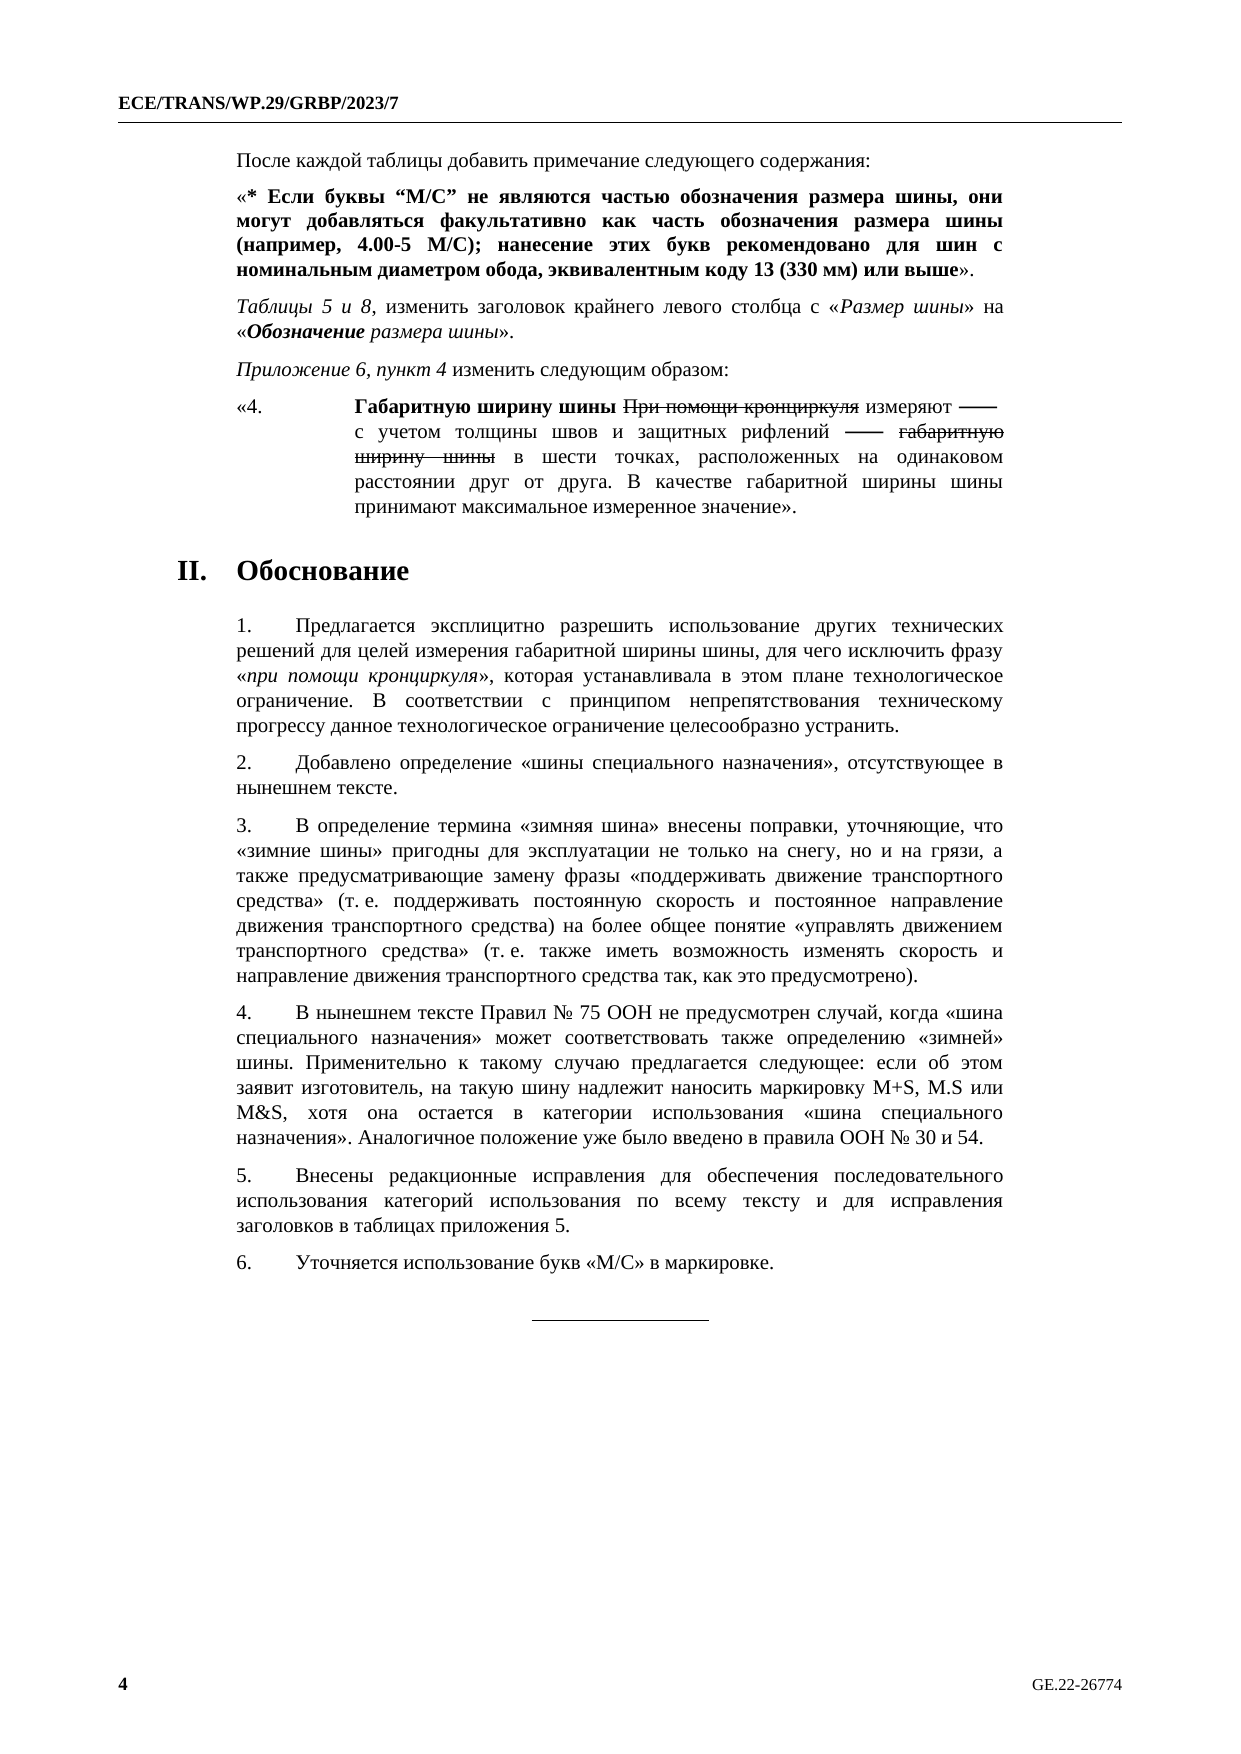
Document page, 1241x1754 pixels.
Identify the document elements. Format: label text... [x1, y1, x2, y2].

text Приложение 6, пункт 4 изменить следующим образом: [236, 356, 1004, 381]
text 1. Предлагается эксплицитно разрешить использование других технических решений для целей измерения габаритной ширины шины, для чего исключить фразу «при помощи кронциркуля», которая устанавливала в этом плане технологическое ограничение. В соответствии с принципом непрепятствования техническому прогрессу данное технологическое ограничение целесообразно устранить. [236, 612, 1004, 737]
text «4. Габаритную ширину шины При помощи кронциркуля измеряют ⸺ с учетом толщины швов и защитных рифлений ⸺ габаритную ширину шины в шести точках, расположенных на одинаковом расстоянии друг от друга. В качестве габаритной ширины шины принимают максимальное измеренное значение». [236, 393, 1004, 518]
text После каждой таблицы добавить примечание следующего содержания: [236, 148, 1004, 172]
text II. Обоснование [118, 556, 1004, 587]
text 4. В нынешнем тексте Правил № 75 ООН не предусмотрен случай, когда «шина специального назначения» может соответствовать также определению «зимней» шины. Применительно к такому случаю предлагается следующее: если об этом заявит изготовитель, на такую шину надлежит наносить маркировку M+S, M.S или M&S, хотя она остается в категории использования «шина специального назначения». Аналогичное положение уже было введено в правила ООН № 30 и 54. [236, 999, 1004, 1149]
text 2. Добавлено определение «шины специального назначения», отсутствующее в нынешнем тексте. [236, 749, 1004, 799]
text «* Если буквы “M/C” не являются частью обозначения размера шины, они могут добавляться факультативно как часть обозначения размера шины (например, 4.00-5 M/C); нанесение этих букв рекомендовано для шин с номинальным диаметром обода, эквивалентным коду 13 (330 мм) или выше». [236, 184, 1004, 281]
text 3. В определение термина «зимняя шина» внесены поправки, уточняющие, что «зимние шины» пригодны для эксплуатации не только на снегу, но и на грязи, а также предусматривающие замену фразы «поддерживать движение транспортного средства» (т. е. поддерживать постоянную скорость и постоянное направление движения транспортного средства) на более общее понятие «управлять движением транспортного средства» (т. е. также иметь возможность изменять скорость и направление движения транспортного средства так, как это предусмотрено). [236, 812, 1004, 987]
text Таблицы 5 и 8, изменить заголовок крайнего левого столбца с «Размер шины» на «Обозначение размера шины». [236, 293, 1004, 343]
text 6. Уточняется использование букв «M/C» в маркировке. [236, 1249, 1004, 1274]
text 5. Внесены редакционные исправления для обеспечения последовательного использования категорий использования по всему тексту и для исправления заголовков в таблицах приложения 5. [236, 1162, 1004, 1237]
